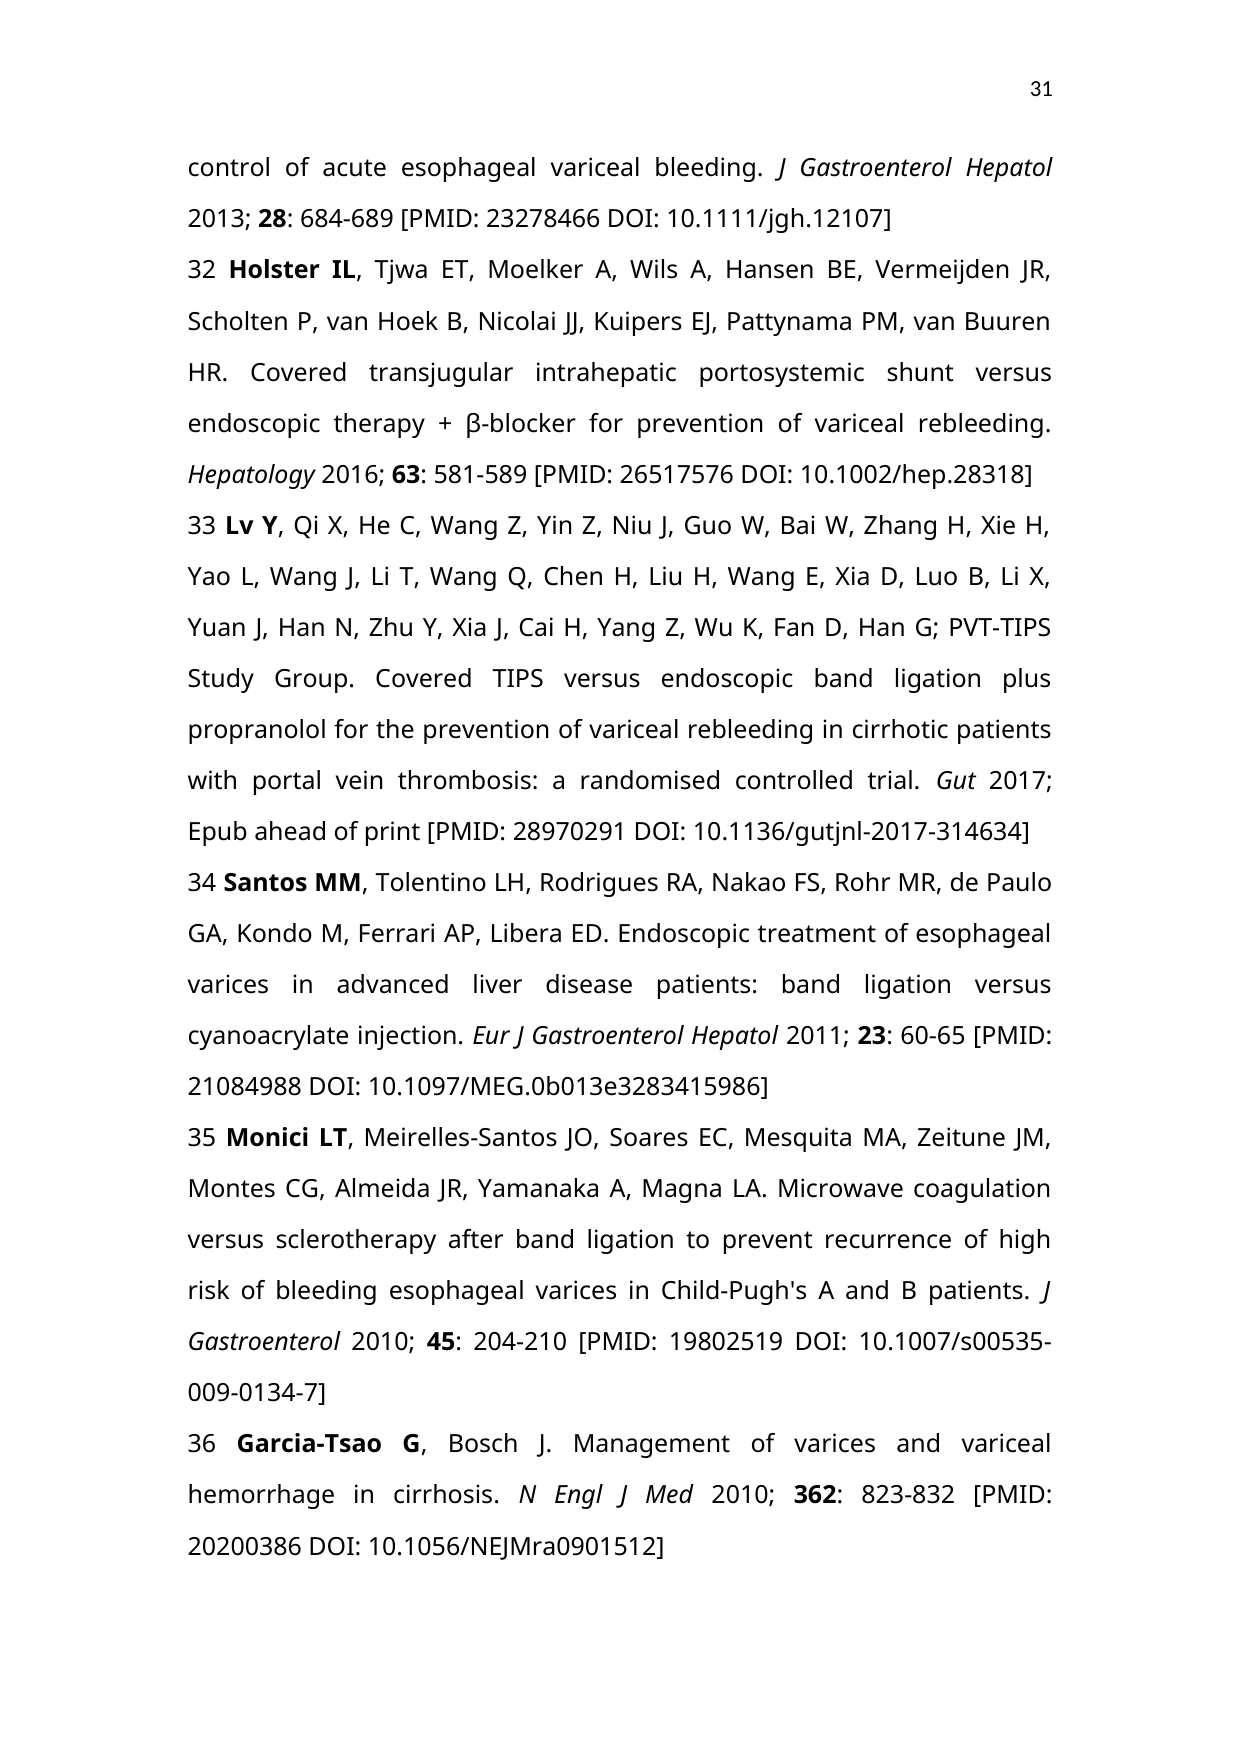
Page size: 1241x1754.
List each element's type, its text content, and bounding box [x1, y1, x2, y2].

text 36 Garcia-Tsao G, Bosch J. Management of varices and variceal hemorrhage in cirrhosis. N Engl J Med 2010; 362: 823-832 [PMID: 20200386 DOI: 10.1056/NEJMra0901512] [187, 1426, 1053, 1562]
text 34 Santos MM, Tolentino LH, Rodrigues RA, Nakao FS, Rohr MR, de Paulo GA, Kondo M, Ferrari AP, Libera ED. Endoscopic treatment of esophageal varices in advanced liver disease patients: band ligation versus cyanoacrylate injection. Eur J Gastroenterol Hepatol 2011; 23: 60-65 [PMID: 21084988 DOI: 10.1097/MEG.0b013e3283415986] [187, 864, 1053, 1103]
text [187, 150, 1053, 235]
text 33 Lv Y, Qi X, He C, Wang Z, Yin Z, Niu J, Guo W, Bai W, Zhang H, Xie H, Yao L, Wang J, Li T, Wang Q, Chen H, Liu H, Wang E, Xia D, Luo B, Li X, Yuan J, Han N, Zhu Y, Xia J, Cai H, Yang Z, Wu K, Fan D, Han G; PVT-TIPS Study Group. Covered TIPS versus endoscopic band ligation plus propranolol for the prevention of variceal rebleeding in cirrhotic patients with portal vein thrombosis: a randomised controlled trial. Gut 2017; Epub ahead of print [PMID: 28970291 DOI: 10.1136/gutjnl-2017-314634] [187, 507, 1053, 848]
text 32 Holster IL, Tjwa ET, Moelker A, Wils A, Hansen BE, Vermeijden JR, Scholten P, van Hoek B, Nicolai JJ, Kuipers EJ, Pattynama PM, van Buuren HR. Covered transjugular intrahepatic portosystemic shunt versus endoscopic therapy + β-blocker for prevention of variceal rebleeding. Hepatology 2016; 63: 581-589 [PMID: 26517576 DOI: 10.1002/hep.28318] [187, 252, 1053, 490]
text 35 Monici LT, Meirelles-Santos JO, Soares EC, Mesquita MA, Zeitune JM, Montes CG, Almeida JR, Yamanaka A, Magna LA. Microwave coagulation versus sclerotherapy after band ligation to prevent recurrence of high risk of bleeding esophageal varices in Child-Pugh's A and B patients. J Gastroenterol 2010; 45: 204-210 [PMID: 19802519 DOI: 10.1007/s00535-009-0134-7] [187, 1120, 1053, 1409]
